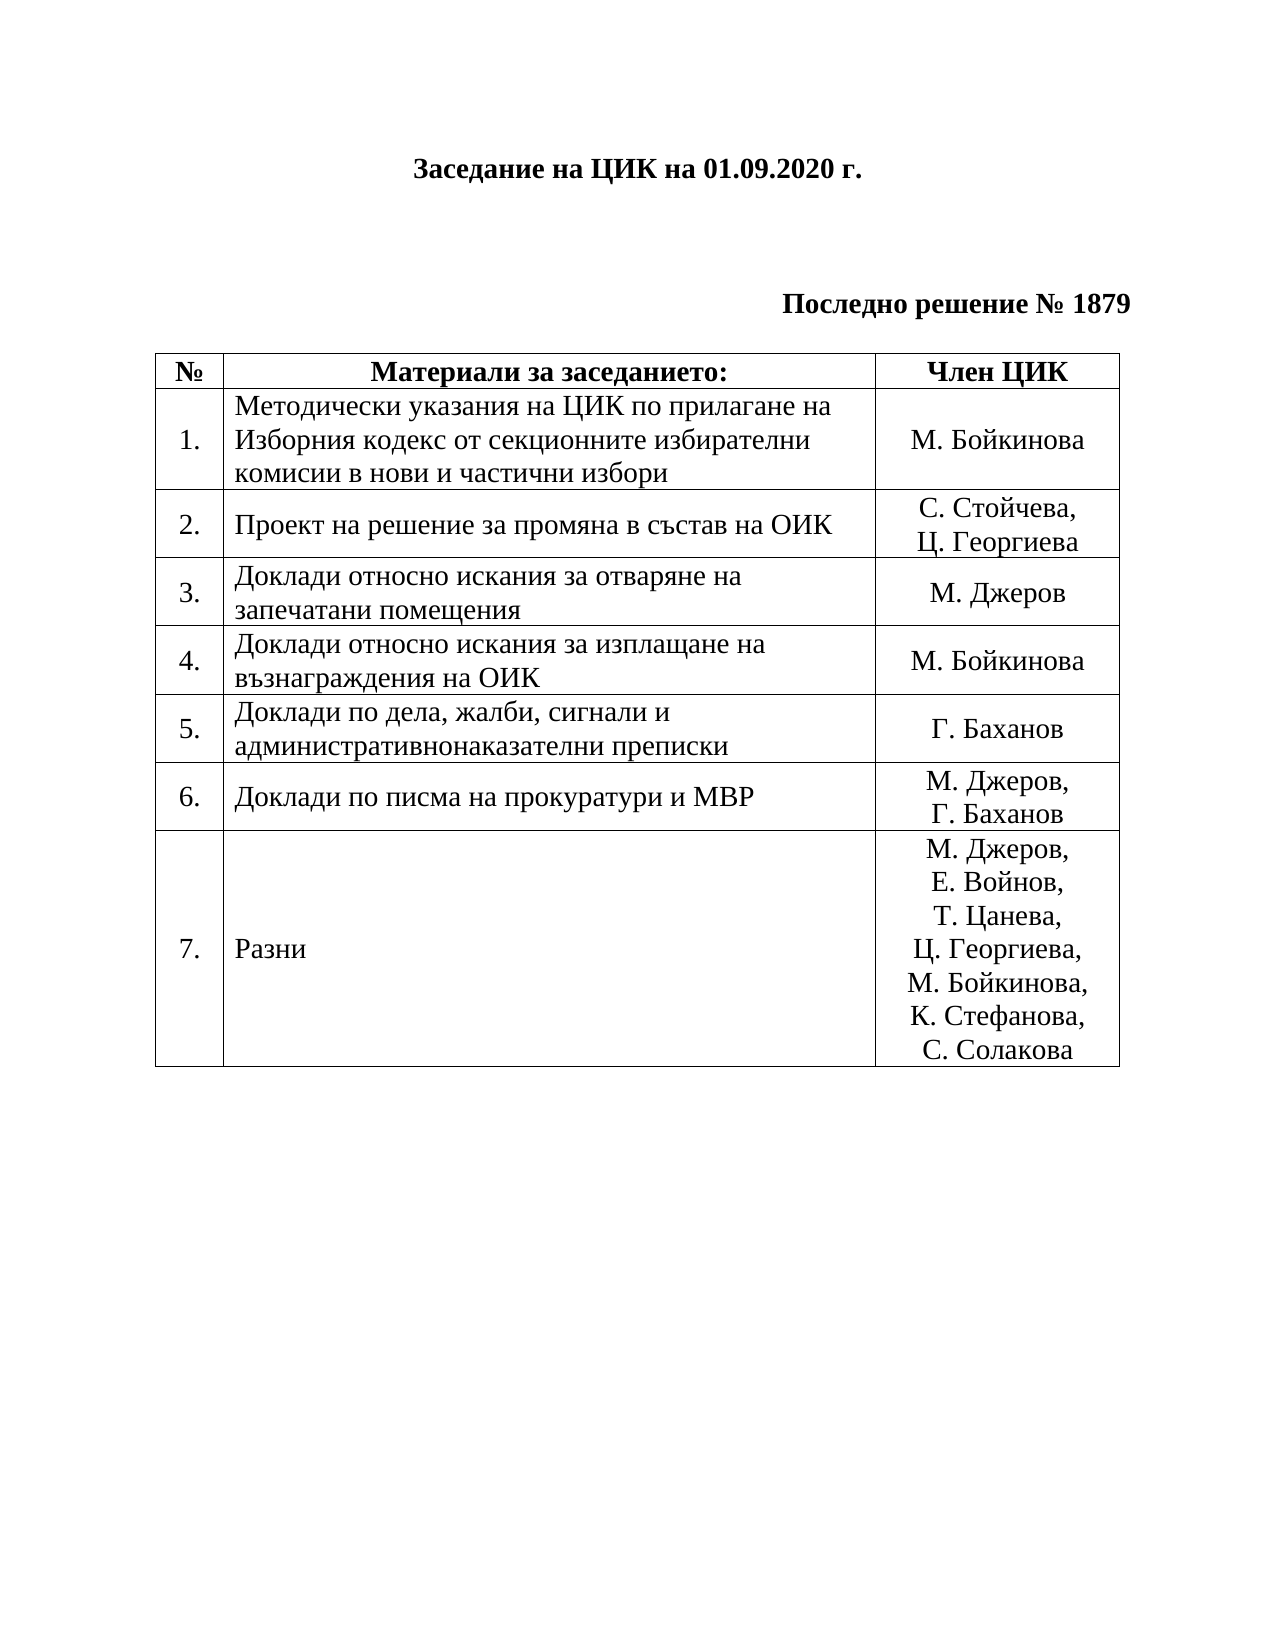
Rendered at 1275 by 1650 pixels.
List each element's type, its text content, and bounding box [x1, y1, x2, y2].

table_cell 2. [156, 490, 223, 557]
table_cell М. Бойкинова [876, 389, 1119, 489]
text Последно решение № 1879 [148, 286, 1131, 319]
table_cell Разни [224, 831, 875, 1066]
table_cell Доклади по дела, жалби, сигнали и административнонаказателни преписки [224, 695, 875, 762]
table_cell 3. [156, 558, 223, 625]
table_cell Г. Баханов [876, 695, 1119, 762]
table_cell Доклади относно искания за изплащане на възнаграждения на ОИК [224, 626, 875, 693]
table_cell 6. [156, 763, 223, 830]
text Заседание на ЦИК на 01.09.2020 г. [148, 152, 1127, 185]
table_cell 4. [156, 626, 223, 693]
table_header Член ЦИК [876, 354, 1119, 387]
table_cell Методически указания на ЦИК по прилагане на Изборния кодекс от секционните избирателни комисии в нови и частични избори [224, 389, 875, 489]
table_header № [156, 354, 223, 387]
table_cell Проект на решение за промяна в състав на ОИК [224, 490, 875, 557]
table_cell М. Бойкинова [876, 626, 1119, 693]
table_cell С. Стойчева, Ц. Георгиева [876, 490, 1119, 557]
table_cell Доклади по писма на прокуратури и МВР [224, 763, 875, 830]
table_cell М. Джеров, Г. Баханов [876, 763, 1119, 830]
table_cell 5. [156, 695, 223, 762]
table_cell М. Джеров, Е. Войнов, Т. Цанева, Ц. Георгиева, М. Бойкинова, К. Стефанова, С. Солакова [876, 831, 1119, 1066]
table_cell 1. [156, 389, 223, 489]
table_cell 7. [156, 831, 223, 1066]
table_header Материали за заседанието: [224, 354, 875, 387]
table_cell Доклади относно искания за отваряне на запечатани помещения [224, 558, 875, 625]
table_cell М. Джеров [876, 558, 1119, 625]
